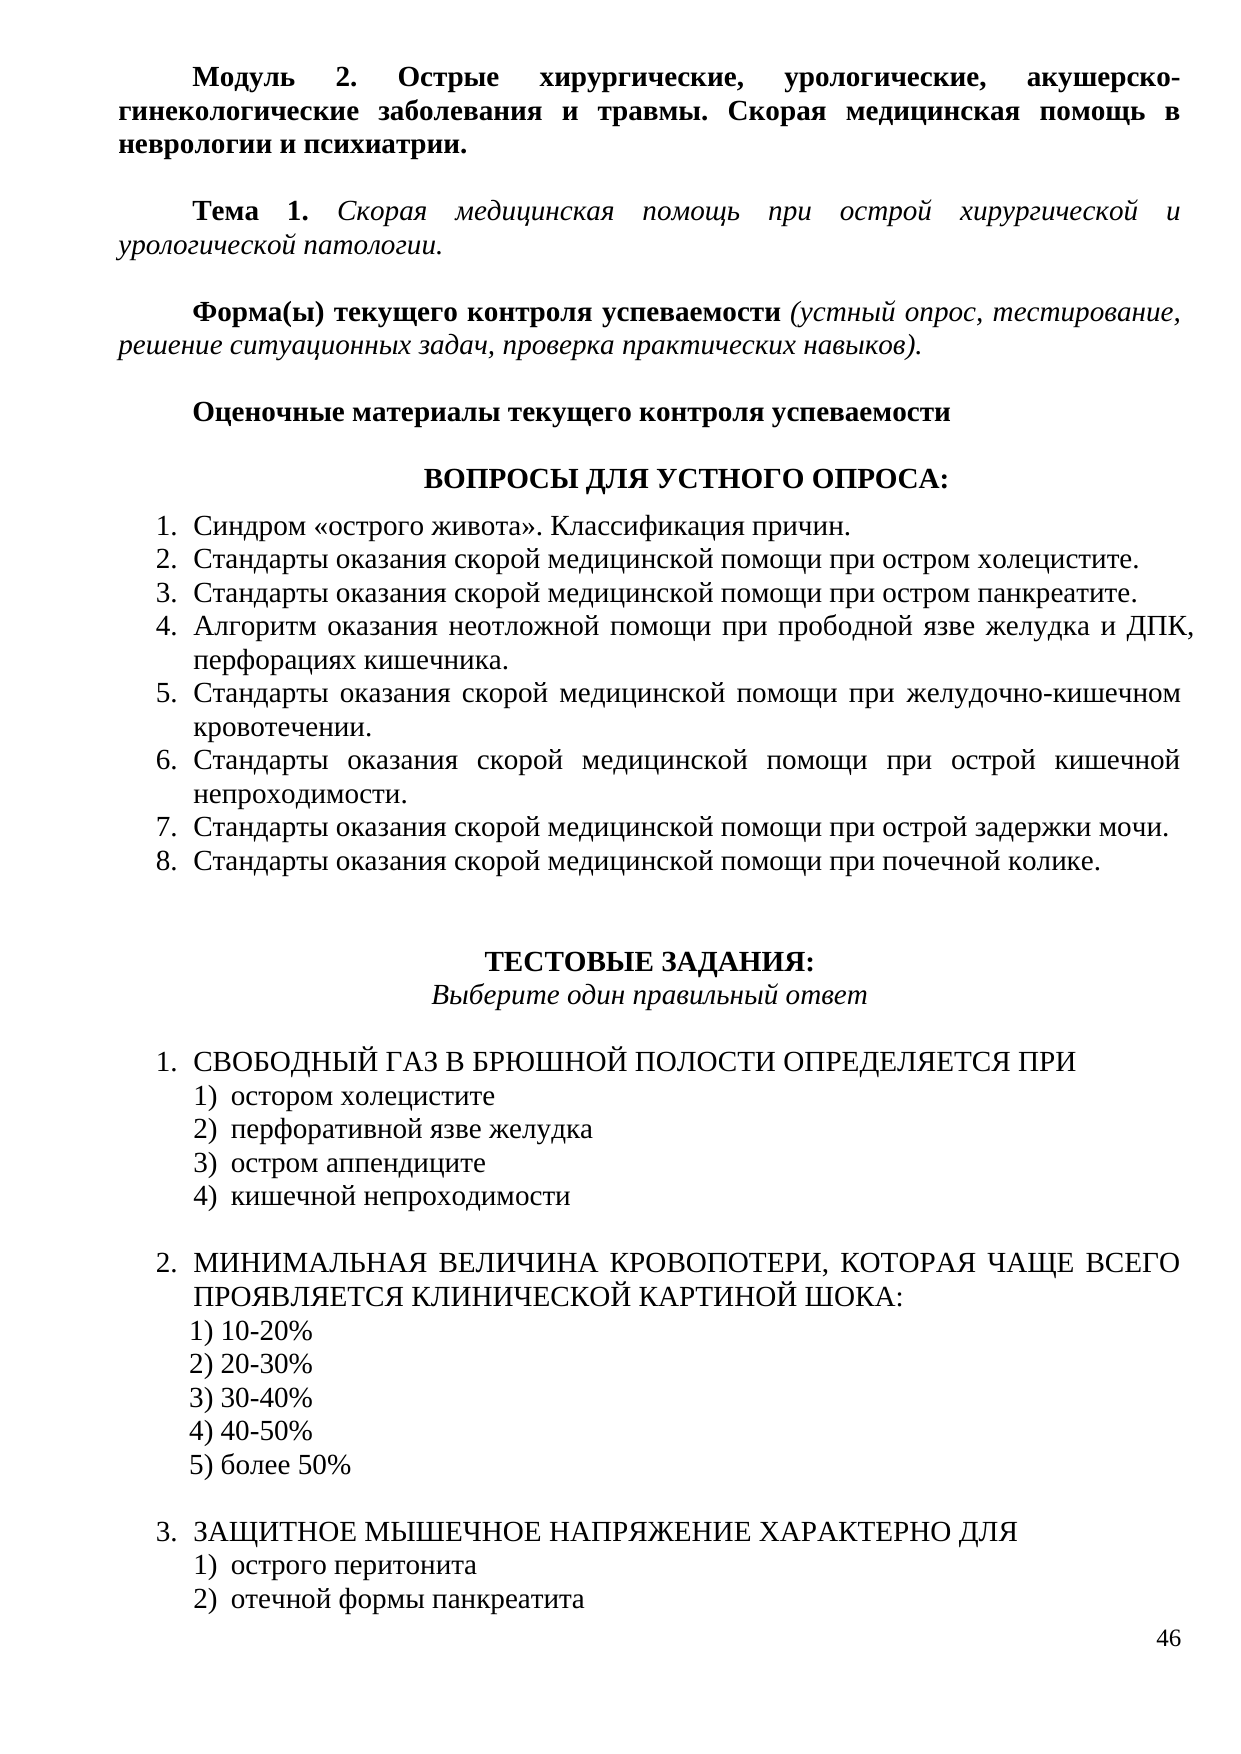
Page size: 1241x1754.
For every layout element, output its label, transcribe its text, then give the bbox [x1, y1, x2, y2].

text Выберите один правильный ответ [118, 977, 1181, 1011]
list остром аппендиците [193, 1145, 1181, 1178]
text ТЕСТОВЫЕ ЗАДАНИЯ: [118, 944, 1181, 977]
text Форма(ы) текущего контроля успеваемости (устный опрос, тестирование, решение ситуационных задач, проверка практических навыков). [118, 294, 1181, 361]
list Стандарты оказания скорой медицинской помощи при острой задержки мочи. [156, 809, 1181, 843]
text 5) более 50% [189, 1447, 1181, 1480]
list Стандарты оказания скорой медицинской помощи при почечной колике. [156, 843, 1181, 877]
list Стандарты оказания скорой медицинской помощи при острой кишечной непроходимости. [156, 742, 1181, 809]
text Тема 1. Скорая медицинская помощь при острой хирургической и урологической патологии. [118, 193, 1181, 260]
text 1) 10-20% [189, 1313, 1181, 1346]
text ВОПРОСЫ ДЛЯ УСТНОГО ОПРОСА: [118, 462, 1181, 495]
list МИНИМАЛЬНАЯ ВЕЛИЧИНА КРОВОПОТЕРИ, КОТОРАЯ ЧАЩЕ ВСЕГО ПРОЯВЛЯЕТСЯ КЛИНИЧЕСКОЙ КАРТИНОЙ ШОКА: [156, 1246, 1181, 1313]
list острого перитонита [193, 1547, 1181, 1581]
text Оценочные материалы текущего контроля успеваемости [118, 394, 1181, 428]
list остором холецистите [193, 1078, 1181, 1111]
text 4) 40-50% [189, 1413, 1181, 1447]
text Модуль 2. Острые хирургические, урологические, акушерско-гинекологические заболевания и травмы. Скорая медицинская помощь в неврологии и психиатрии. [118, 59, 1181, 160]
list Алгоритм оказания неотложной помощи при прободной язве желудка и ДПК, перфорациях кишечника. [156, 608, 1196, 675]
list Стандарты оказания скорой медицинской помощи при остром панкреатите. [156, 575, 1181, 608]
list Синдром «острого живота». Классификация причин. [156, 508, 1196, 541]
list отечной формы панкреатита [193, 1581, 1181, 1614]
list ЗАЩИТНОЕ МЫШЕЧНОЕ НАПРЯЖЕНИЕ ХАРАКТЕРНО ДЛЯ [156, 1514, 1181, 1547]
list кишечной непроходимости [193, 1178, 1181, 1212]
text 3) 30-40% [189, 1380, 1181, 1413]
list Стандарты оказания скорой медицинской помощи при остром холецистите. [156, 541, 1181, 575]
list СВОБОДНЫЙ ГАЗ В БРЮШНОЙ ПОЛОСТИ ОПРЕДЕЛЯЕТСЯ ПРИ [156, 1044, 1181, 1078]
list перфоративной язве желудка [193, 1111, 1181, 1145]
text 2) 20-30% [189, 1346, 1181, 1380]
list Стандарты оказания скорой медицинской помощи при желудочно-кишечном кровотечении. [156, 675, 1181, 742]
